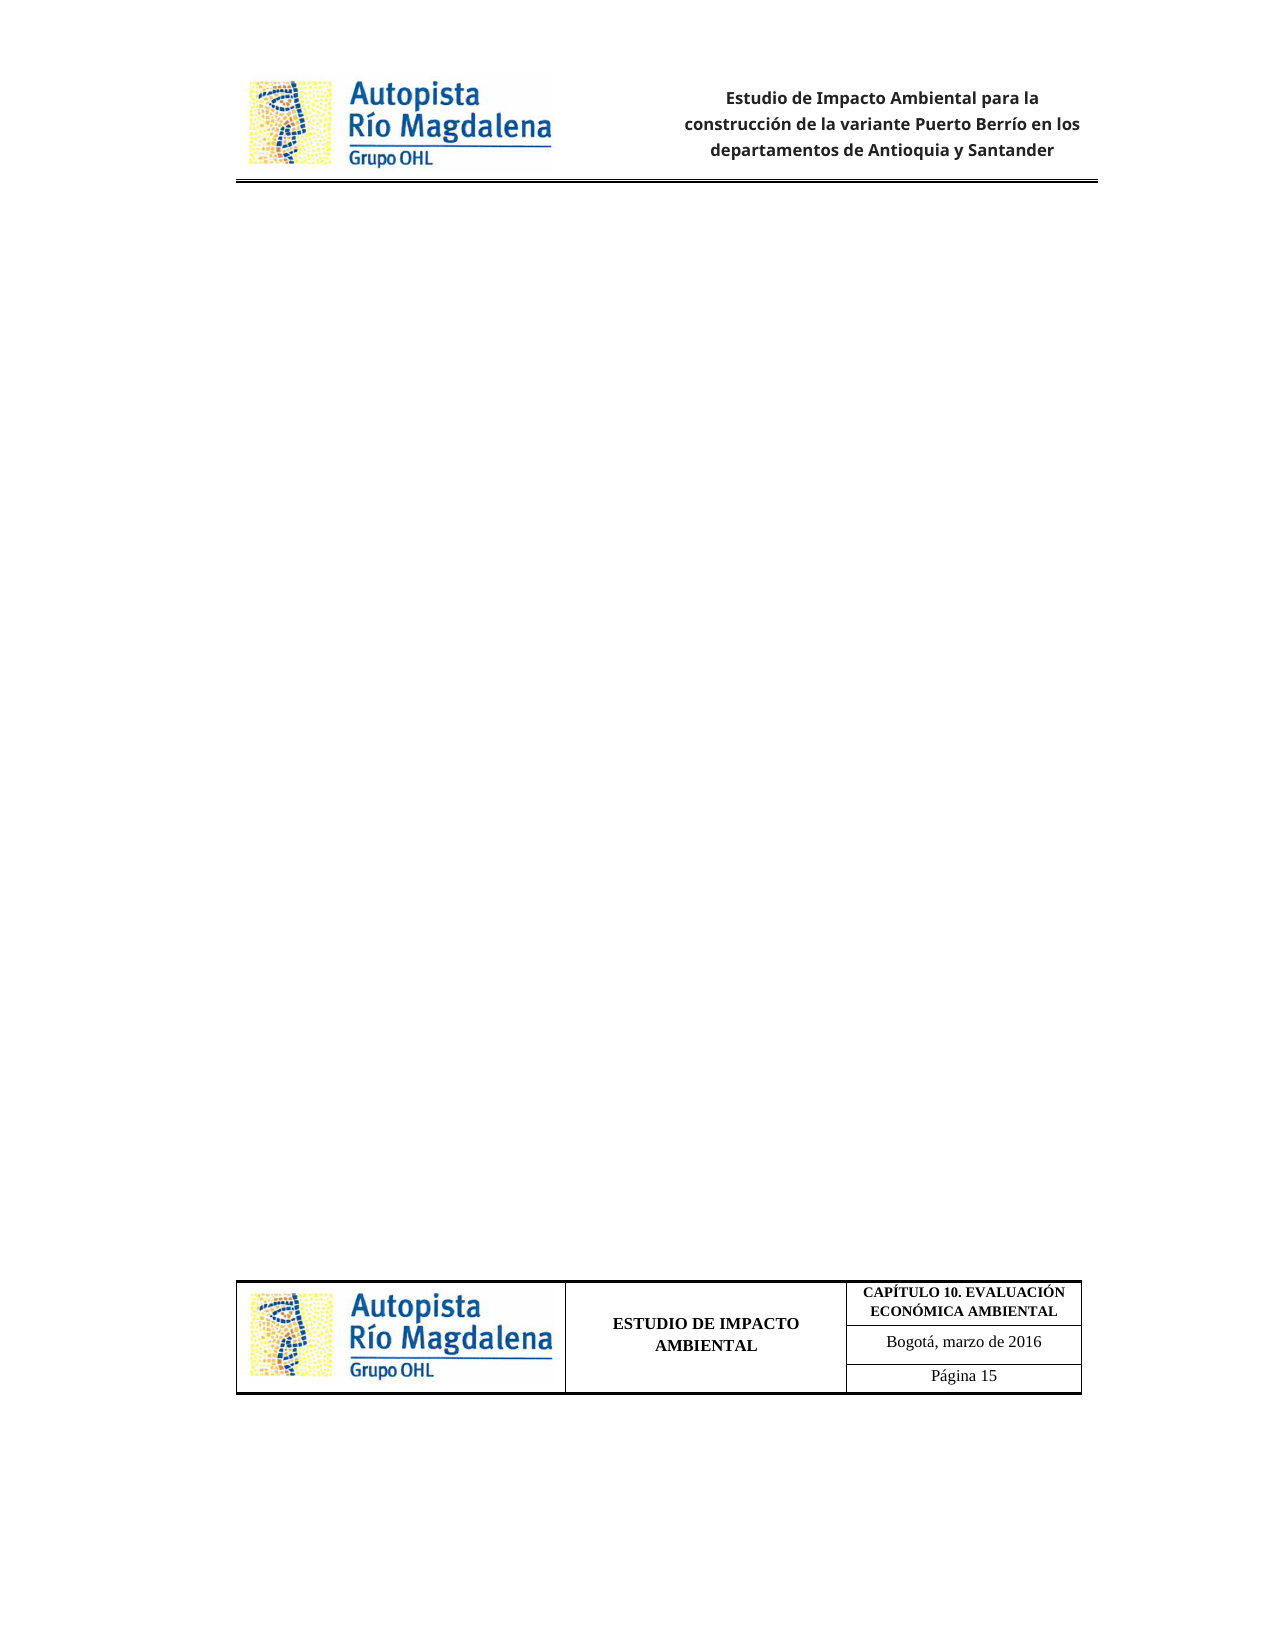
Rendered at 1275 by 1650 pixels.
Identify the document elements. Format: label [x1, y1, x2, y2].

picture [248, 1285, 555, 1384]
picture [247, 73, 555, 172]
